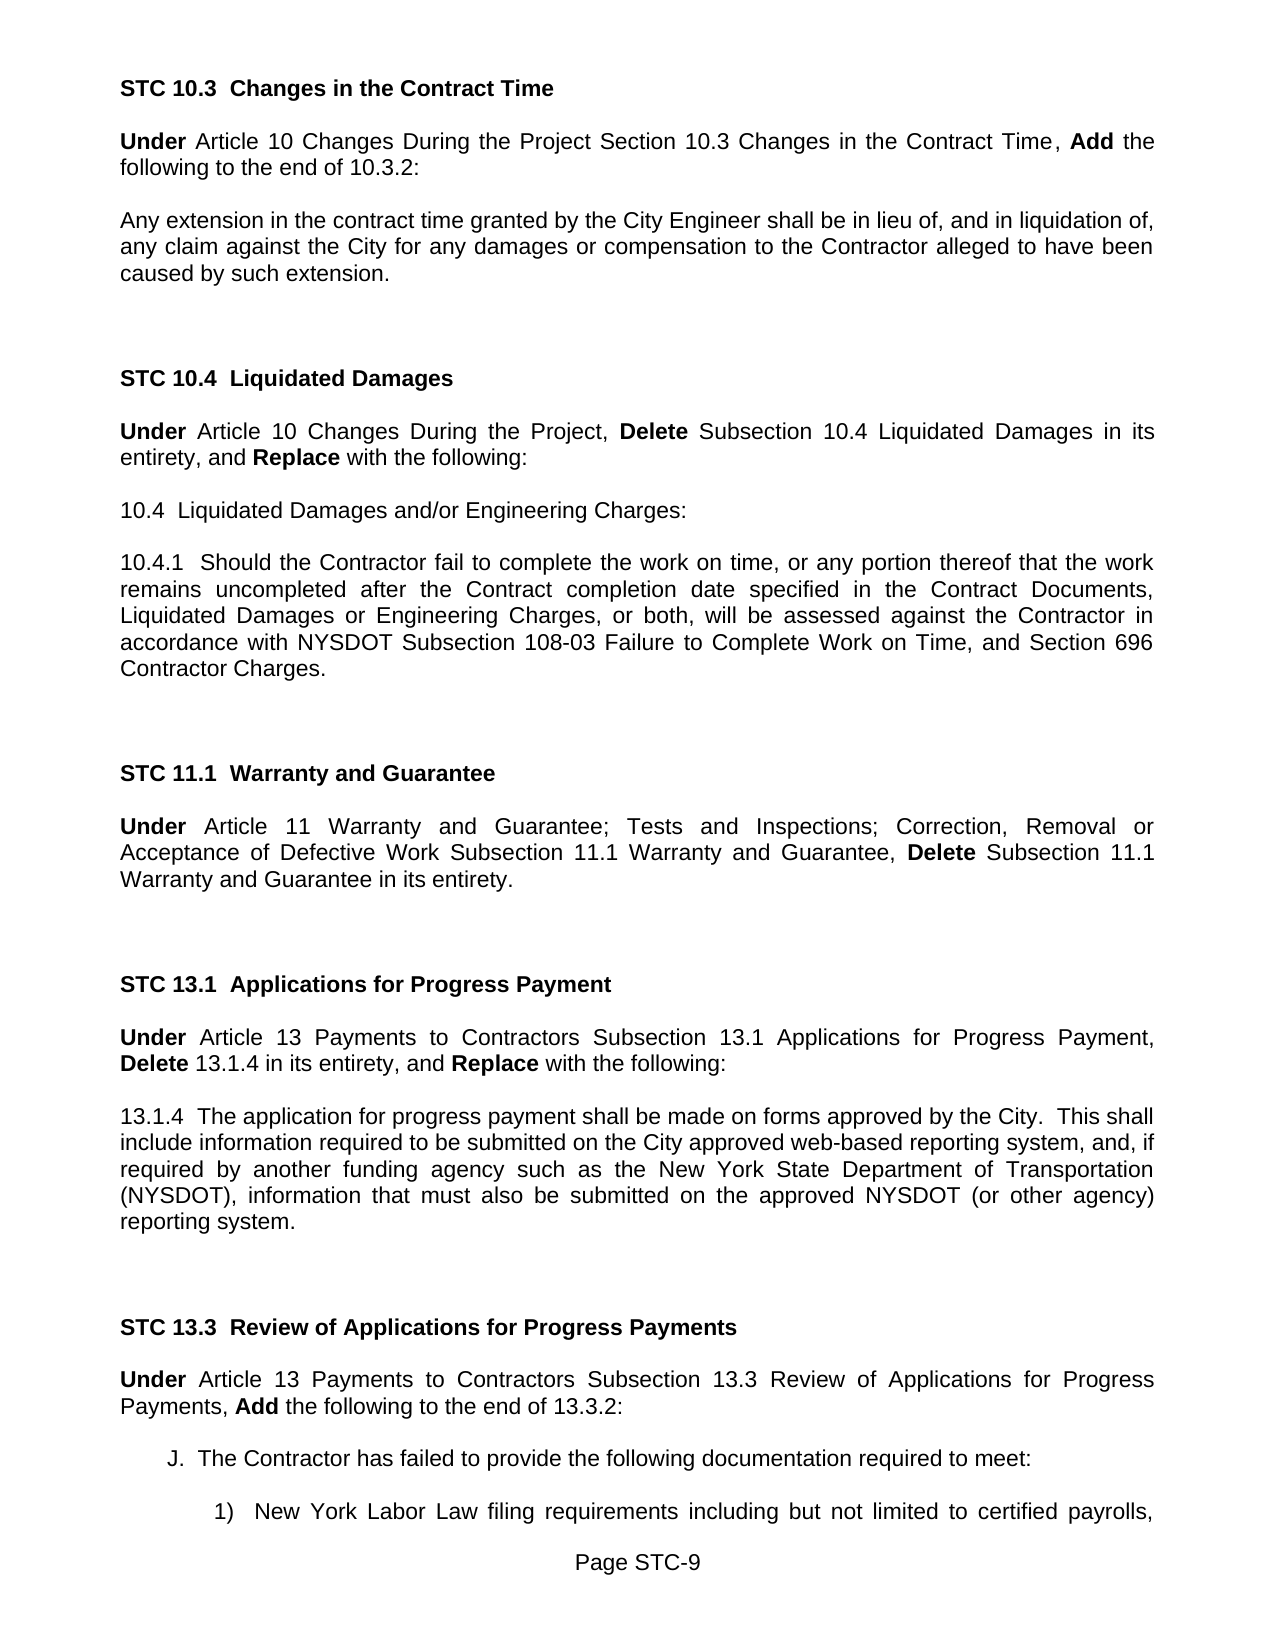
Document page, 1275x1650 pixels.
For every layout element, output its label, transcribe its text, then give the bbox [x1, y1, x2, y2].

text Under Article 13 Payments to Contractors Subsection 13.1 Applications for Progress Payment, Delete 13.1.4 in its entirety, and Replace with the following: [120, 1024, 1155, 1076]
text STC 10.4 Liquidated Damages [120, 365, 1155, 391]
text Under Article 11 Warranty and Guarantee; Tests and Inspections; Correction, Removal or Acceptance of Defective Work Subsection 11.1 Warranty and Guarantee, Delete Subsection 11.1 Warranty and Guarantee in its entirety. [120, 813, 1155, 892]
text Under Article 10 Changes During the Project Section 10.3 Changes in the Contract Time, Add the following to the end of 10.3.2: [120, 128, 1155, 180]
text STC 10.3 Changes in the Contract Time [120, 75, 1155, 101]
text STC 13.1 Applications for Progress Payment [120, 971, 1155, 997]
text 13.1.4 The application for progress payment shall be made on forms approved by the City. This shall include information required to be submitted on the City approved web-based reporting system, and, if required by another funding agency such as the New York State Department of Transportation (NYSDOT), information that must also be submitted on the approved NYSDOT (or other agency) reporting system. [120, 1103, 1155, 1234]
text Under Article 10 Changes During the Project, Delete Subsection 10.4 Liquidated Damages in its entirety, and Replace with the following: [120, 418, 1155, 470]
text Any extension in the contract time granted by the City Engineer shall be in lieu of, and in liquidation of, any claim against the City for any damages or compensation to the Contractor alleged to have been caused by such extension. [120, 207, 1155, 286]
text 10.4 Liquidated Damages and/or Engineering Charges: [120, 497, 1155, 523]
text STC 13.3 Review of Applications for Progress Payments [120, 1314, 1155, 1340]
text Under Article 13 Payments to Contractors Subsection 13.3 Review of Applications for Progress Payments, Add the following to the end of 13.3.2: [120, 1366, 1155, 1419]
text J. The Contractor has failed to provide the following documentation required to meet: [167, 1445, 1155, 1472]
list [214, 1498, 1155, 1524]
text STC 11.1 Warranty and Guarantee [120, 760, 1155, 787]
text 10.4.1 Should the Contractor fail to complete the work on time, or any portion thereof that the work remains uncompleted after the Contract completion date specified in the Contract Documents, Liquidated Damages or Engineering Charges, or both, will be assessed against the Contractor in accordance with NYSDOT Subsection 108-03 Failure to Complete Work on Time, and Section 696 Contractor Charges. [120, 549, 1155, 681]
